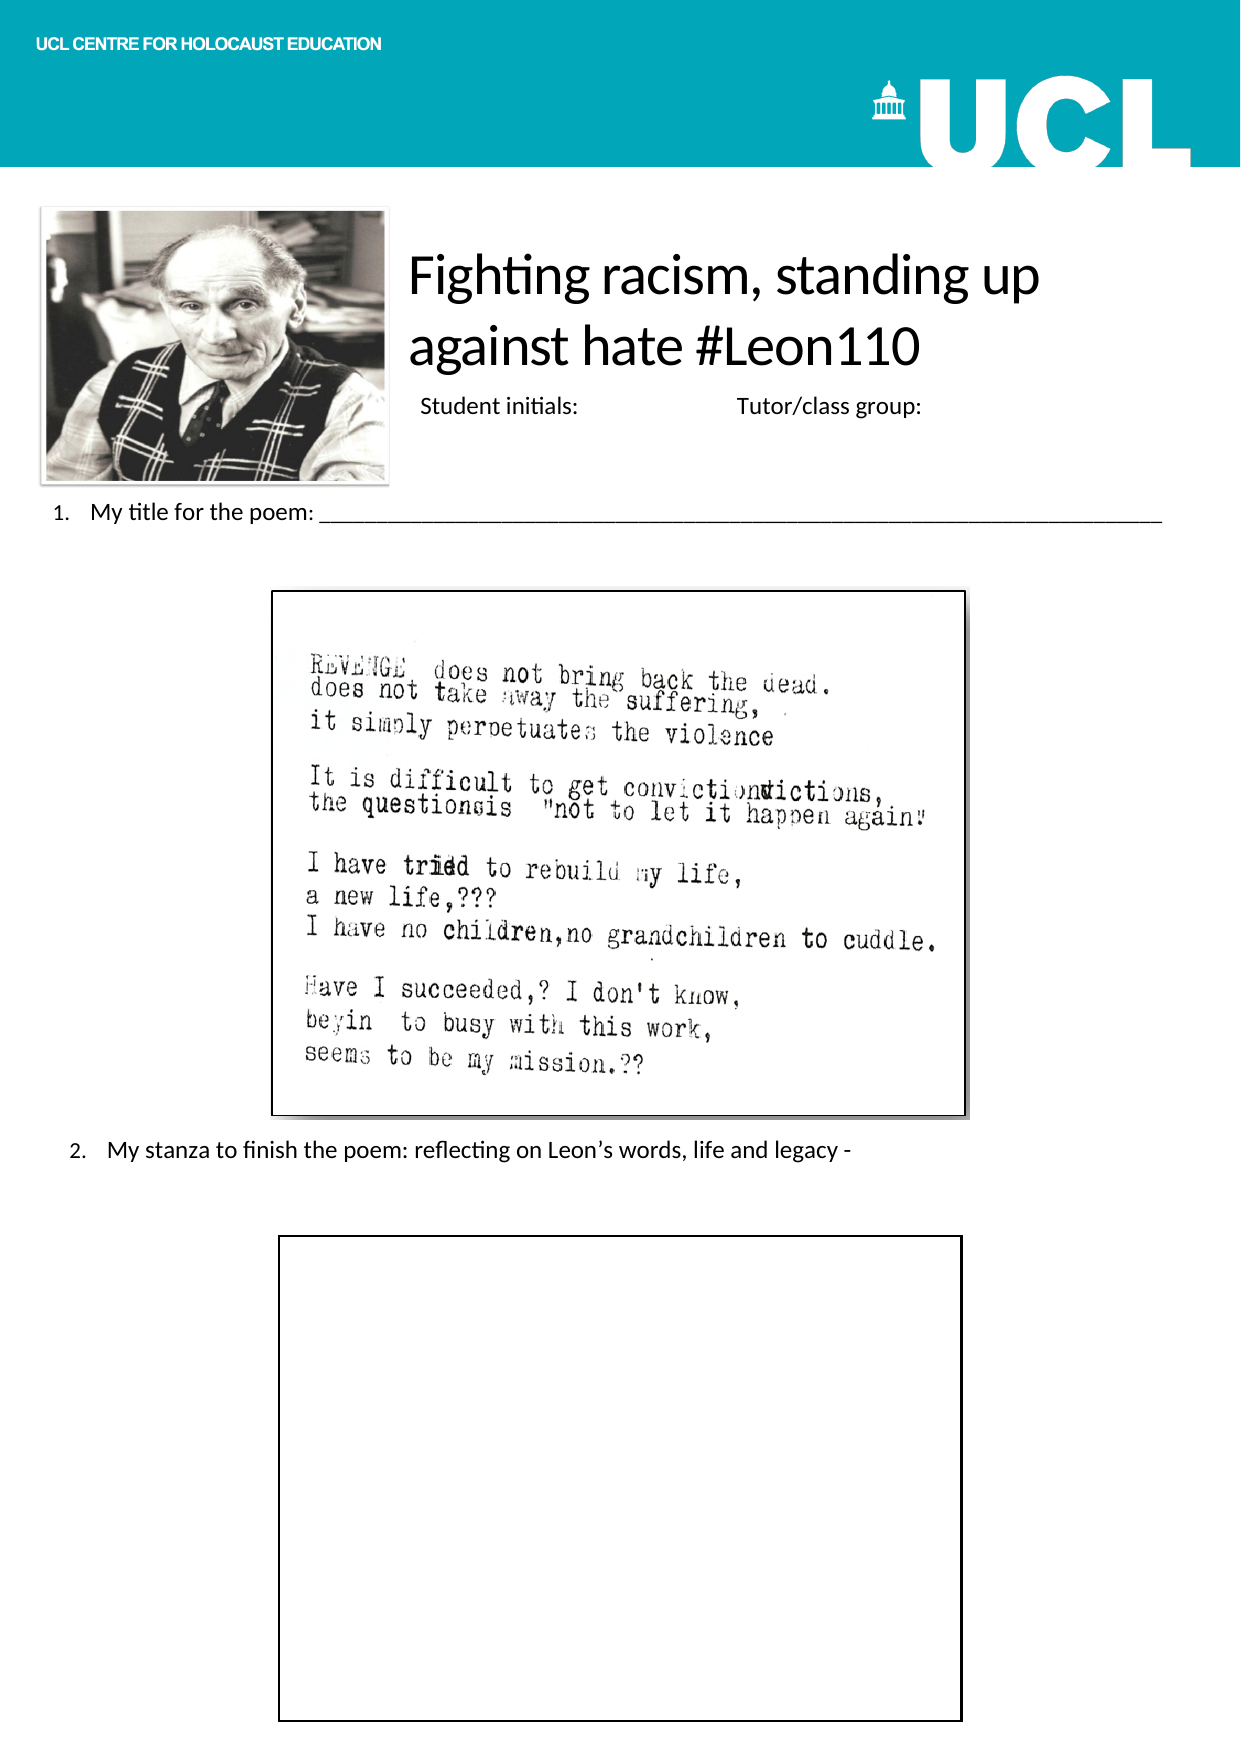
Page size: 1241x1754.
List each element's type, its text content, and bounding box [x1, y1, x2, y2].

picture [0, 0, 1241, 167]
picture [270, 586, 970, 1120]
title Fighting racism, standing up against hate #Leon110 [389, 238, 1165, 380]
picture [36, 205, 389, 487]
